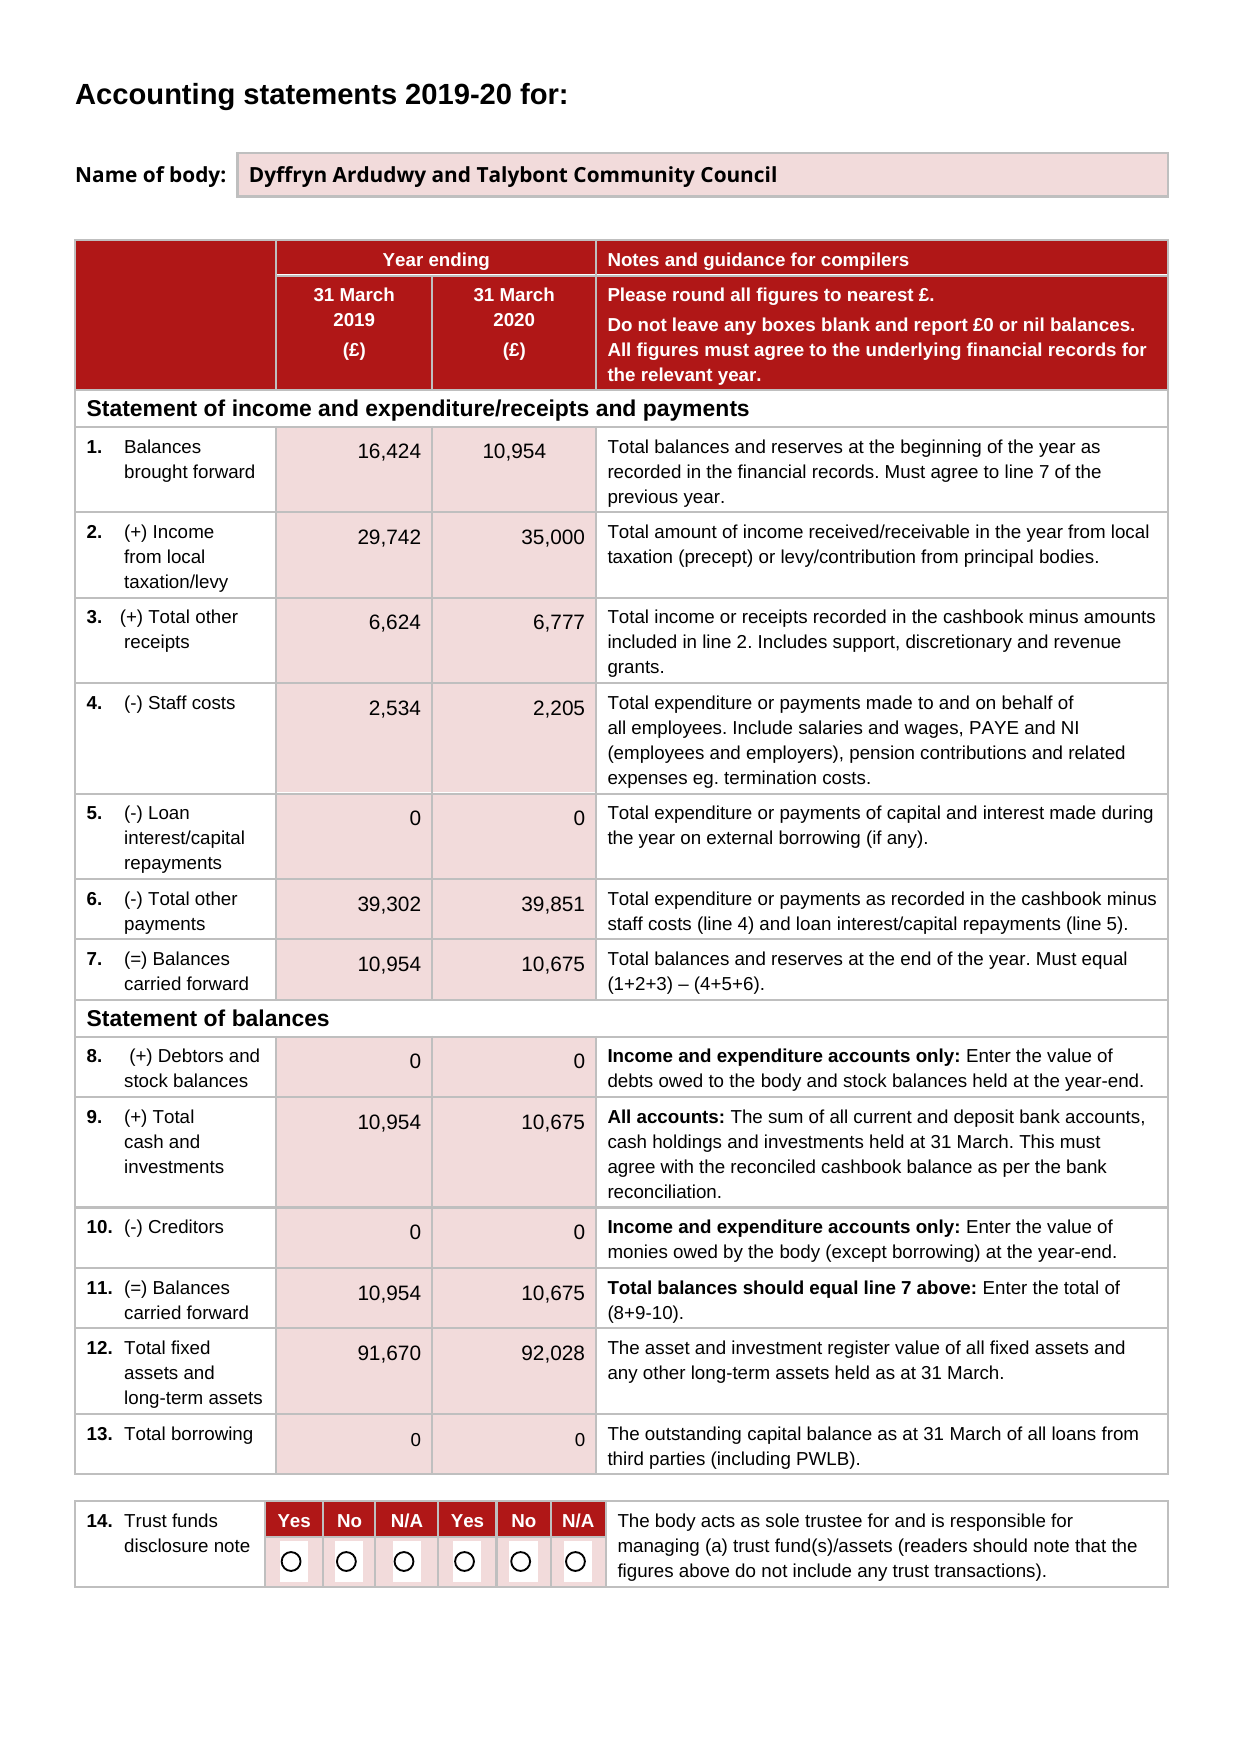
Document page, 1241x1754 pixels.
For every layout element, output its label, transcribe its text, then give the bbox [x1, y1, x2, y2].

table_cell 10,954 [277, 1269, 431, 1327]
table_cell (+) Income from local taxation/levy [76, 513, 275, 597]
text Accounting statements 2019-20 for: [75, 77, 1165, 111]
table_cell (-) Creditors [76, 1209, 275, 1267]
table_cell 10,954 [277, 940, 431, 999]
table_cell The asset and investment register value of all fixed assets and any other long-term assets held as at 31 March. [597, 1329, 1167, 1413]
table_cell 31 March 2019 (£) [277, 277, 431, 389]
table_cell Total fixed assets and long-term assets [76, 1329, 275, 1413]
table_cell 0 [277, 795, 431, 878]
table_cell All accounts: The sum of all current and deposit bank accounts, cash holdings and investments held at 31 March. This must agree with the reconciled cashbook balance as per the bank reconciliation. [597, 1098, 1167, 1206]
table_cell 29,742 [277, 513, 431, 597]
table_cell [324, 1538, 374, 1586]
table_cell (-) Loan interest/capital repayments [76, 795, 275, 878]
table_header Yes [266, 1502, 322, 1536]
table_cell 0 [277, 1038, 431, 1096]
table_cell Total balances should equal line 7 above: Enter the total of (8+9-10). [597, 1269, 1167, 1327]
table_cell 0 [433, 1209, 595, 1267]
table_cell [552, 1538, 605, 1586]
table_header Name of body: [64, 152, 236, 195]
table_cell Income and expenditure accounts only: Enter the value of debts owed to the body and stock balances held at the year-end. [597, 1038, 1167, 1096]
table_header [76, 241, 275, 389]
table_cell 0 [277, 1415, 431, 1473]
table_cell 10,954 [277, 1098, 431, 1206]
table_cell [376, 1538, 437, 1586]
table_header Dyffryn Ardudwy and Talybont Community Council [239, 154, 1167, 195]
table_cell 6,777 [433, 599, 595, 682]
table_cell 0 [433, 795, 595, 878]
table_cell (+) Total other receipts [76, 599, 275, 682]
table_cell Statement of income and expenditure/receipts and payments [76, 391, 1167, 426]
table_cell 10,675 [433, 1269, 595, 1327]
table_cell [439, 1538, 495, 1586]
table_cell 39,302 [277, 880, 431, 938]
table_cell Statement of balances [76, 1001, 1167, 1036]
table_cell 91,670 [277, 1329, 431, 1413]
table_header Year ending [277, 241, 595, 274]
table_cell 10,954 [433, 428, 595, 511]
table_cell 39,851 [433, 880, 595, 938]
table_header Yes [439, 1502, 495, 1536]
table_cell 6,624 [277, 599, 431, 682]
table_cell 92,028 [433, 1329, 595, 1413]
table_cell Please round all figures to nearest £. Do not leave any boxes blank and report £0 or nil balances. All figures must agree to the underlying financial records for the relevant year. [597, 277, 1167, 389]
table_header No [498, 1502, 550, 1536]
table_cell Total expenditure or payments made to and on behalf of all employees. Include salaries and wages, PAYE and NI (employees and employers), pension contributions and related expenses eg. termination costs. [597, 684, 1167, 792]
table_header No [324, 1502, 374, 1536]
table_cell (=) Balances carried forward [76, 940, 275, 999]
table_cell 10,675 [433, 1098, 595, 1206]
table_header Notes and guidance for compilers [597, 241, 1167, 274]
table_cell Income and expenditure accounts only: Enter the value of monies owed by the body (except borrowing) at the year-end. [597, 1209, 1167, 1267]
table_cell Total expenditure or payments as recorded in the cashbook minus staff costs (line 4) and loan interest/capital repayments (line 5). [597, 880, 1167, 938]
table_cell 0 [433, 1415, 595, 1473]
table_cell (-) Staff costs [76, 684, 275, 792]
table_cell Total expenditure or payments of capital and interest made during the year on external borrowing (if any). [597, 795, 1167, 878]
table_cell 0 [433, 1038, 595, 1096]
table_cell Balances brought forward [76, 428, 275, 511]
table_header Trust funds disclosure note [76, 1502, 264, 1586]
table_cell Total income or receipts recorded in the cashbook minus amounts included in line 2. Includes support, discretionary and revenue grants. [597, 599, 1167, 682]
table_cell (+) Debtors and stock balances [76, 1038, 275, 1096]
table_cell (=) Balances carried forward [76, 1269, 275, 1327]
table_cell 0 [277, 1209, 431, 1267]
table_cell 16,424 [277, 428, 431, 511]
table_cell (-) Total other payments [76, 880, 275, 938]
table_header N/A [552, 1502, 605, 1536]
table_cell 31 March 2020 (£) [433, 277, 595, 389]
table_header N/A [376, 1502, 437, 1536]
table_header The body acts as sole trustee for and is responsible for managing (a) trust fund(s)/assets (readers should note that the figures above do not include any trust transactions). [607, 1502, 1167, 1586]
table_cell The outstanding capital balance as at 31 March of all loans from third parties (including PWLB). [597, 1415, 1167, 1473]
table_cell 2,534 [277, 684, 431, 792]
table_cell 35,000 [433, 513, 595, 597]
table_cell 2,205 [433, 684, 595, 792]
table_cell (+) Total cash and investments [76, 1098, 275, 1206]
table_cell [266, 1538, 322, 1586]
table_cell Total borrowing [76, 1415, 275, 1473]
table_cell Total balances and reserves at the end of the year. Must equal (1+2+3) – (4+5+6). [597, 940, 1167, 999]
table_cell Total balances and reserves at the beginning of the year as recorded in the financial records. Must agree to line 7 of the previous year. [597, 428, 1167, 511]
table_cell [498, 1538, 550, 1586]
table_cell Total amount of income received/receivable in the year from local taxation (precept) or levy/contribution from principal bodies. [597, 513, 1167, 597]
table_cell 10,675 [433, 940, 595, 999]
